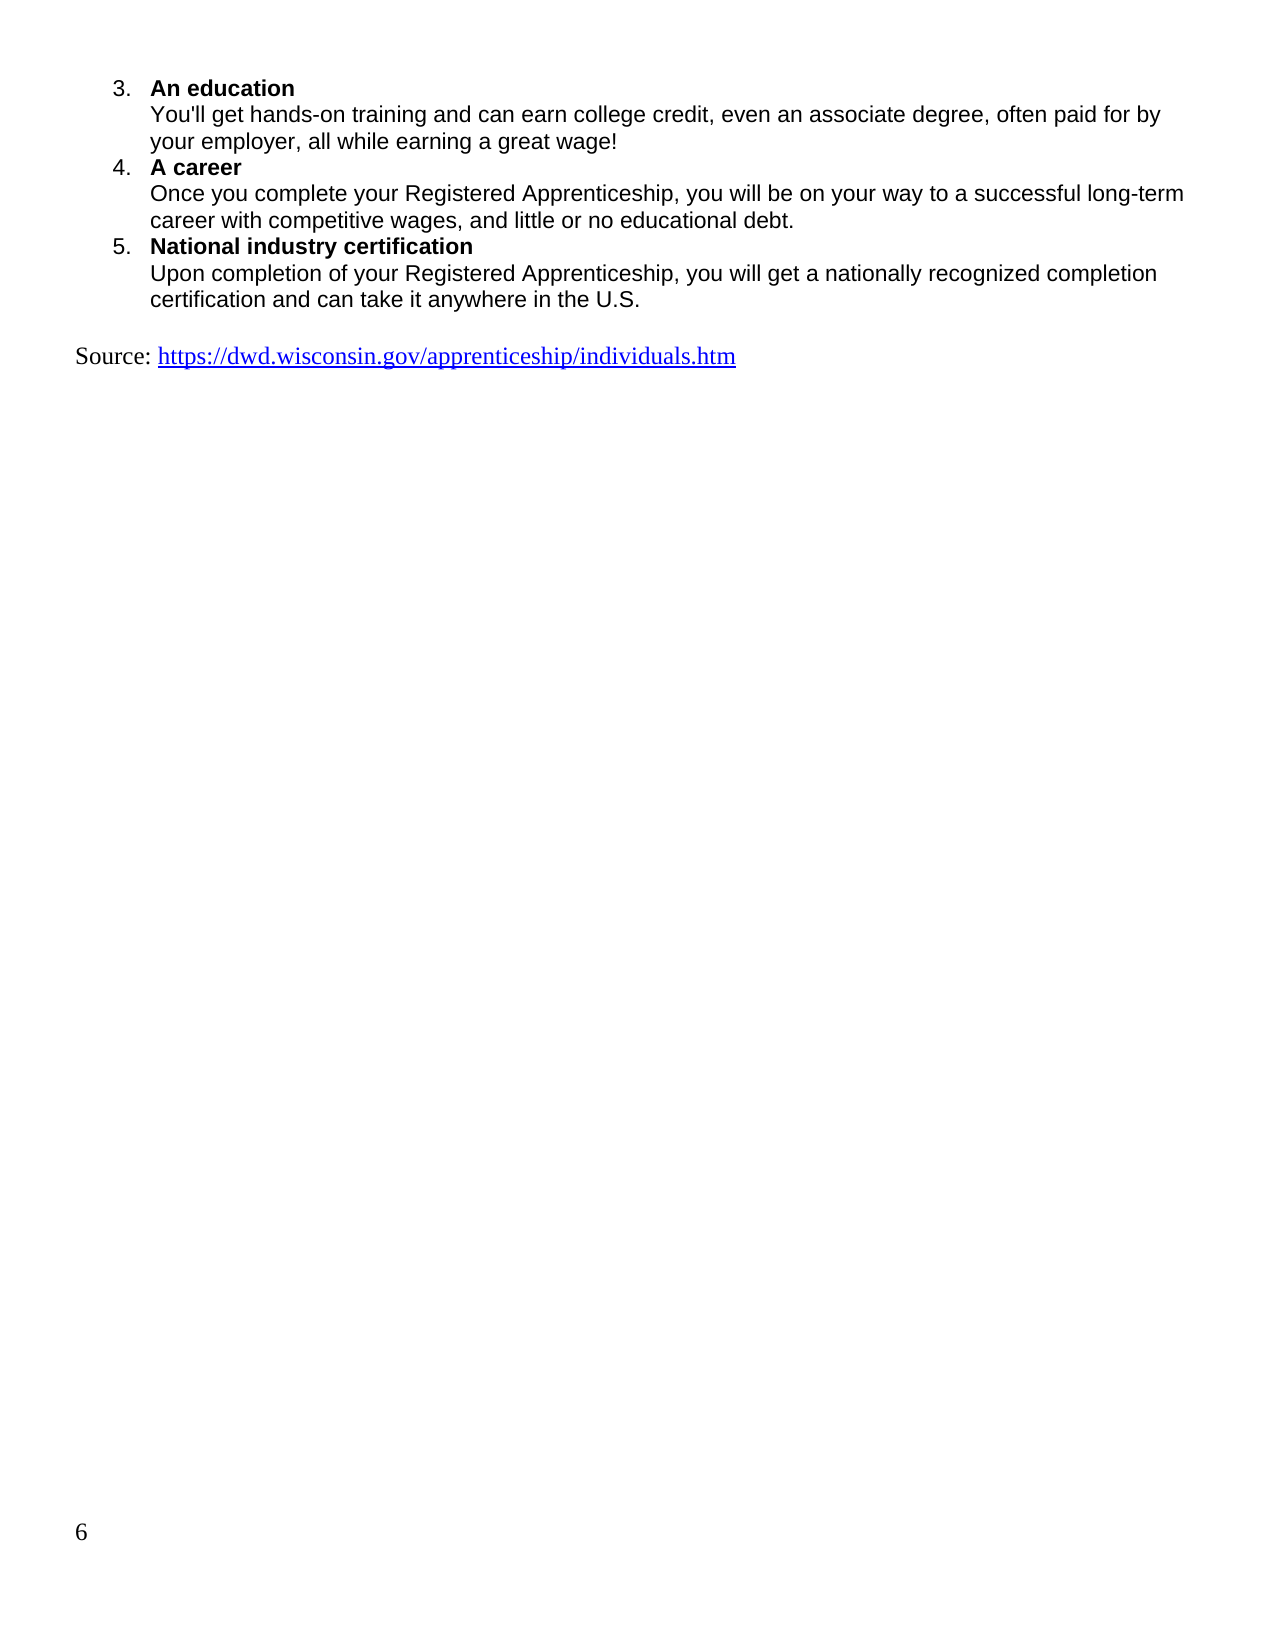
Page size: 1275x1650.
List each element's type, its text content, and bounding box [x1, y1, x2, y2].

text Source: https://dwd.wisconsin.gov/apprenticeship/individuals.htm [75, 341, 1200, 370]
list National industry certification Upon completion of your Registered Apprenticeship, you will get a nationally recognized completion certification and can take it anywhere in the U.S. [112, 233, 1200, 312]
list An education You'll get hands-on training and can earn college credit, even an associate degree, often paid for by your employer, all while earning a great wage! [112, 75, 1200, 154]
list A career Once you complete your Registered Apprenticeship, you will be on your way to a successful long-term career with competitive wages, and little or no educational debt. [112, 154, 1200, 233]
